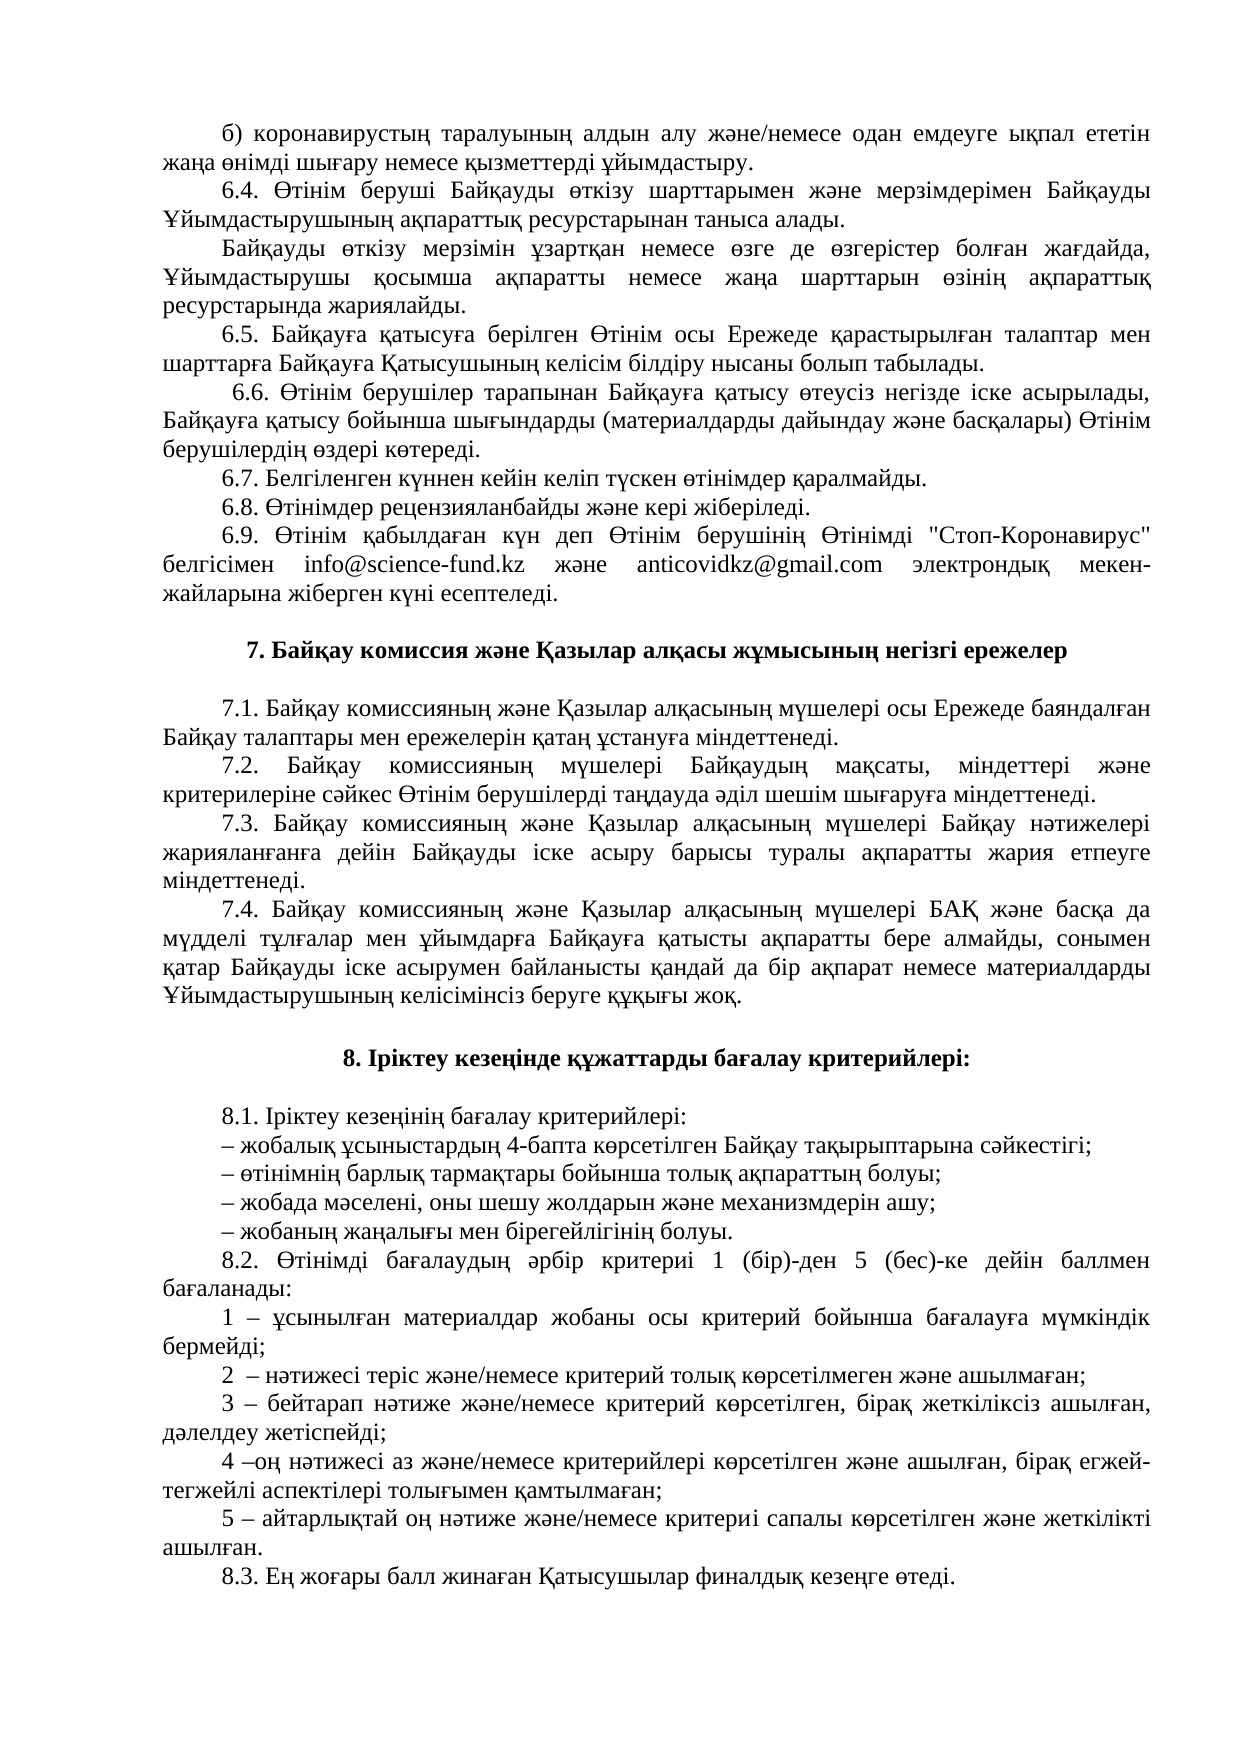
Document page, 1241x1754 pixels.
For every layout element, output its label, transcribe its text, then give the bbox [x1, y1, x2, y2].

text б) коронавирустың таралуының алдын алу және/немесе одан емдеуге ықпал ететін жаңа өнімді шығару немесе қызметтерді ұйымдастыру. [162, 118, 1152, 176]
text 4 –оң нәтижесі аз және/немесе критерийлері көрсетілген және ашылған, бірақ егжей-тегжейлі аспектілері толығымен қамтылмаған; [162, 1446, 1152, 1503]
text 7.2. Байқау комиссияның мүшелері Байқаудың мақсаты, міндеттері және критерилеріне сәйкес Өтінім берушілерді таңдауда әділ шешім шығаруға міндеттенеді. [162, 751, 1152, 808]
text 1 – ұсынылған материалдар жобаны осы критерий бойынша бағалауға мүмкіндік бермейді; [162, 1302, 1152, 1360]
text 5 – айтарлықтай оң нәтиже және/немесе критериі сапалы көрсетілген және жеткілікті ашылған. [162, 1503, 1152, 1561]
text 8.1. Іріктеу кезеңінің бағалау критерийлері: [162, 1101, 1152, 1130]
text 6.8. Өтінімдер рецензияланбайды және кері жіберіледі. [162, 492, 1152, 521]
text 7.3. Байқау комиссияның және Қазылар алқасының мүшелері Байқау нәтижелері жарияланғанға дейін Байқауды іске асыру барысы туралы ақпаратты жария етпеуге міндеттенеді. [162, 808, 1152, 894]
text 6.5. Байқауға қатысуға берілген Өтінім осы Ережеде қарастырылған талаптар мен шарттарға Байқауға Қатысушының келісім білдіру нысаны болып табылады. [162, 319, 1152, 377]
text 7. Байқау комиссия және Қазылар алқасы жұмысының негізгі ережелер [162, 636, 1152, 664]
text 2 – нәтижесі теріс және/немесе критерий толық көрсетілмеген және ашылмаған; [162, 1360, 1152, 1388]
text 6.7. Белгіленген күннен кейін келіп түскен өтінімдер қаралмайды. [162, 463, 1152, 492]
text – жобада мәселені, оны шешу жолдарын және механизмдерін ашу; [162, 1187, 1152, 1216]
text Байқауды өткізу мерзімін ұзартқан немесе өзге де өзгерістер болған жағдайда, Ұйымдастырушы қосымша ақпаратты немесе жаңа шарттарын өзінің ақпараттық ресурстарында жариялайды. [162, 233, 1152, 319]
text 7.4. Байқау комиссияның және Қазылар алқасының мүшелері БАҚ және басқа да мүдделі тұлғалар мен ұйымдарға Байқауға қатысты ақпаратты бере алмайды, сонымен қатар Байқауды іске асырумен байланысты қандай да бір ақпарат немесе материалдарды Ұйымдастырушының келісімінсіз беруге құқығы жоқ. [162, 894, 1152, 1009]
text 3 – бейтарап нәтиже және/немесе критерий көрсетілген, бірақ жеткіліксіз ашылған, дәлелдеу жетіспейді; [162, 1388, 1152, 1446]
text 6.9. Өтінім қабылдаған күн деп Өтінім берушінің Өтінімді "Стоп-Коронавирус" белгісімен info@science-fund.kz және anticovidkz@gmail.com электрондық мекен-жайларына жіберген күні есептеледі. [162, 521, 1152, 607]
text – жобаның жаңалығы мен бірегейлігінің болуы. [162, 1216, 1152, 1245]
text 7.1. Байқау комиссияның және Қазылар алқасының мүшелері осы Ережеде баяндалған Байқау талаптары мен ережелерін қатаң ұстануға міндеттенеді. [162, 693, 1152, 751]
text 8. Іріктеу кезеңінде құжаттарды бағалау критерийлері: [162, 1043, 1152, 1072]
text 8.2. Өтінімді бағалаудың әрбір критериі 1 (бір)-ден 5 (бес)-ке дейін баллмен бағаланады: [162, 1245, 1152, 1302]
text – өтінімнің барлық тармақтары бойынша толық ақпараттың болуы; [162, 1158, 1152, 1187]
text 6.4. Өтінім беруші Байқауды өткізу шарттарымен және мерзімдерімен Байқауды Ұйымдастырушының ақпараттық ресурстарынан таныса алады. [162, 176, 1152, 233]
text 6.6. Өтінім берушілер тарапынан Байқауға қатысу өтеусіз негізде іске асырылады, Байқауға қатысу бойынша шығындарды (материалдарды дайындау және басқалары) Өтінім берушілердің өздері көтереді. [162, 377, 1152, 463]
text 8.3. Ең жоғары балл жинаған Қатысушылар финалдық кезеңге өтеді. [162, 1561, 1152, 1590]
text – жобалық ұсыныстардың 4-бапта көрсетілген Байқау тақырыптарына сәйкестігі; [162, 1130, 1152, 1158]
